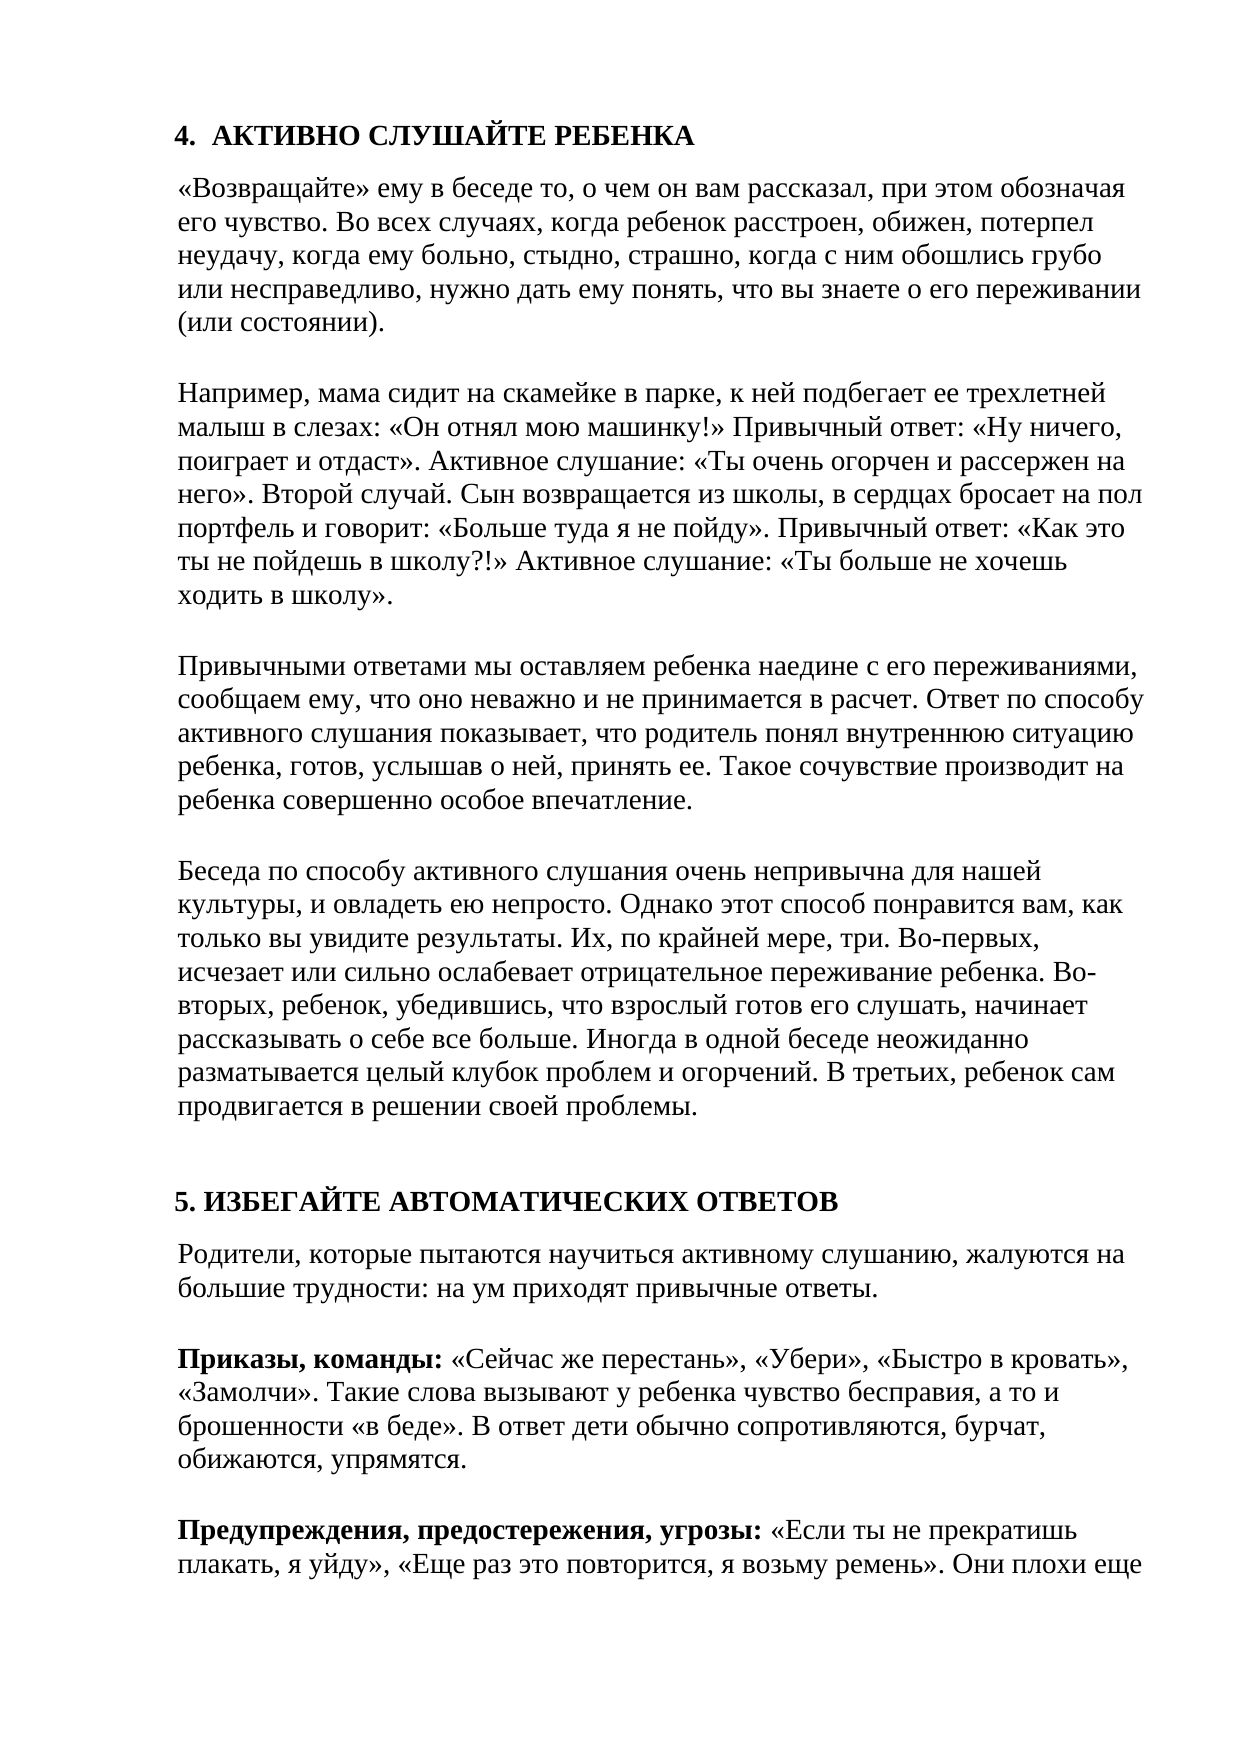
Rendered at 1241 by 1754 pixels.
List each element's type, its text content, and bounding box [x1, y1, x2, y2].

text Приказы, команды: «Сейчас же перестань», «Убери», «Быстро в кровать», «Замолчи». Такие слова вызывают у ребенка чувство бесправия, а то и брошенности «в беде». В ответ дети обычно сопротивляются, бурчат, обижаются, упрямятся. [177, 1341, 1152, 1475]
text 5. ИЗБЕГАЙТЕ АВТОМАТИЧЕСКИХ ОТВЕТОВ [174, 1184, 1152, 1217]
text Родители, которые пытаются научиться активному слушанию, жалуются на большие трудности: на ум приходят привычные ответы. [177, 1236, 1152, 1303]
text «Возвращайте» ему в беседе то, о чем он вам рассказал, при этом обозначая его чувство. Во всех случаях, когда ребенок расстроен, обижен, потерпел неудачу, когда ему больно, стыдно, страшно, когда с ним обошлись грубо или несправедливо, нужно дать ему понять, что вы знаете о его переживании (или состоянии). [177, 170, 1152, 338]
text Например, мама сидит на скамейке в парке, к ней подбегает ее трехлетней малыш в слезах: «Он отнял мою машинку!» Привычный ответ: «Ну ничего, поиграет и отдаст». Активное слушание: «Ты очень огорчен и рассержен на него». Второй случай. Сын возвращается из школы, в сердцах бросает на пол портфель и говорит: «Больше туда я не пойду». Привычный ответ: «Как это ты не пойдешь в школу?!» Активное слушание: «Ты больше не хочешь ходить в школу». [177, 376, 1152, 610]
text Беседа по способу активного слушания очень непривычна для нашей культуры, и овладеть ею непросто. Однако этот способ понравится вам, как только вы увидите результаты. Их, по крайней мере, три. Во-первых, исчезает или сильно ослабевает отрицательное переживание ребенка. Во-вторых, ребенок, убедившись, что взрослый готов его слушать, начинает рассказывать о себе все больше. Иногда в одной беседе неожиданно разматывается целый клубок проблем и огорчений. В третьих, ребенок сам продвигается в решении своей проблемы. [177, 853, 1152, 1121]
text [177, 1512, 1152, 1579]
text Привычными ответами мы оставляем ребенка наедине с его переживаниями, сообщаем ему, что оно неважно и не принимается в расчет. Ответ по способу активного слушания показывает, что родитель понял внутреннюю ситуацию ребенка, готов, услышав о ней, принять ее. Такое сочувствие производит на ребенка совершенно особое впечатление. [177, 648, 1152, 816]
list АКТИВНО СЛУШАЙТЕ РЕБЕНКА [174, 118, 1152, 152]
